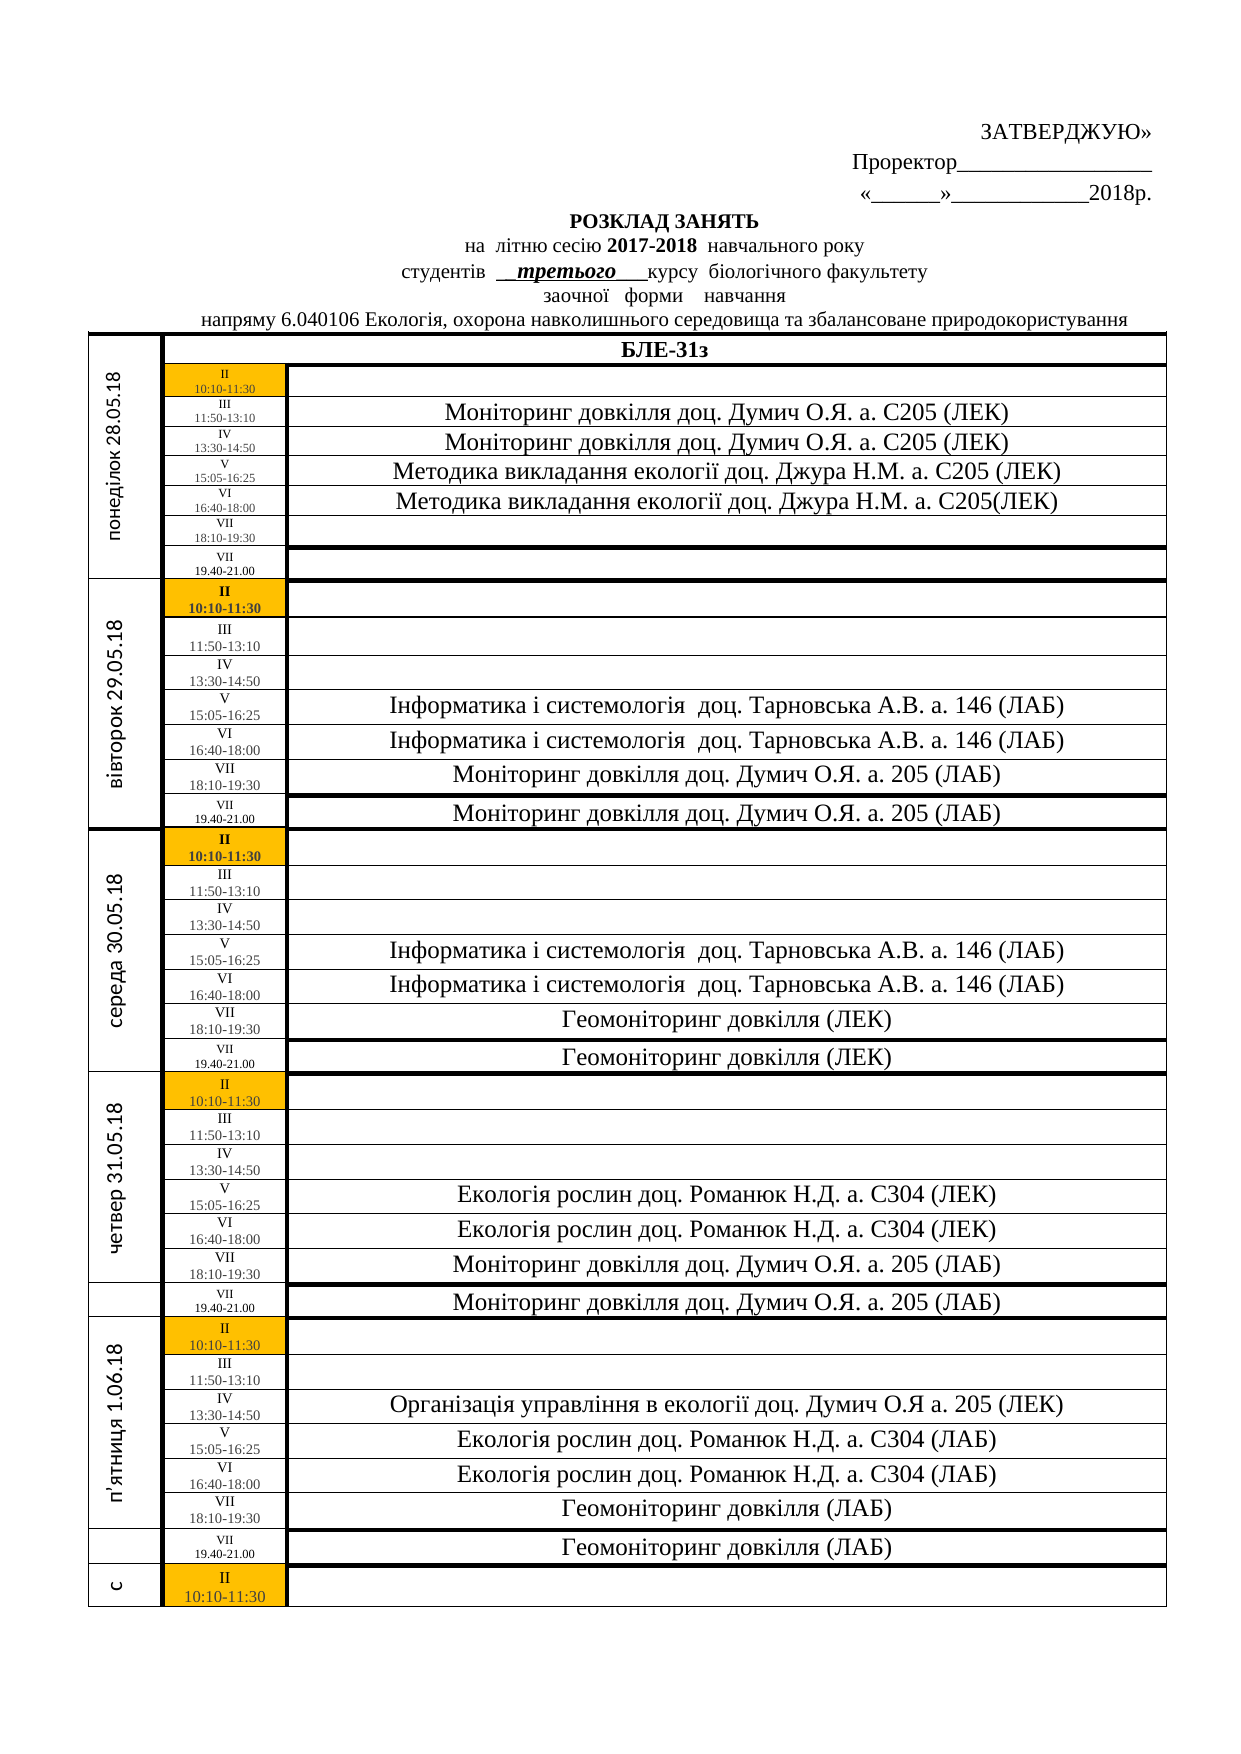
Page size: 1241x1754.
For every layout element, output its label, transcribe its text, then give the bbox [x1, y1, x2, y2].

text заочної форми навчання [177, 283, 1152, 307]
table_cell Моніторинг довкілля доц. Думич О.Я. а. С205 (ЛЕК) [289, 397, 1166, 426]
table_cell [289, 550, 1166, 578]
table_cell VІ 16:40-18:00 [165, 725, 285, 758]
table_cell [289, 1355, 1166, 1388]
table_cell Методика викладання екології доц. Джура Н.М. а. С205 (ЛЕК) [289, 456, 1166, 485]
table_cell VII 19.40-21.00 [165, 1283, 285, 1316]
table_cell ІІІ 11:50-13:10 [165, 866, 285, 899]
table_cell VII 19.40-21.00 [165, 794, 285, 826]
table_header БЛЕ-31з [165, 336, 1166, 362]
table_cell ІІ 10:10-11:30 [165, 1317, 285, 1354]
table_cell VІ 16:40-18:00 [165, 1459, 285, 1492]
table_cell [289, 367, 1166, 396]
table_cell [289, 900, 1166, 934]
table_cell ІV 13:30-14:50 [165, 1145, 285, 1178]
table_cell V 15:05-16:25 [165, 690, 285, 724]
table_cell Моніторинг довкілля доц. Думич О.Я. а. 205 (ЛАБ) [289, 1287, 1166, 1316]
table_cell Моніторинг довкілля доц. Думич О.Я. а. 205 (ЛАБ) [289, 760, 1166, 793]
table_cell четвер 31.05.18 [89, 1072, 160, 1282]
table_cell [89, 1283, 160, 1316]
text ЗАТВЕРДЖУЮ» [177, 118, 1152, 144]
table_cell ІІ 10:10-11:30 [165, 1072, 285, 1109]
table_cell VІ 16:40-18:00 [165, 1214, 285, 1248]
table_cell ІІ 10:10-11:30 [165, 828, 285, 865]
table_cell VII 19.40-21.00 [165, 1529, 285, 1563]
table_cell ІV 13:30-14:50 [165, 656, 285, 689]
table_cell Моніторинг довкілля доц. Думич О.Я. а. С205 (ЛЕК) [289, 427, 1166, 455]
table_header понеділок 28.05.18 [89, 336, 160, 578]
table_cell [89, 1529, 160, 1563]
table_cell ІV 13:30-14:50 [165, 427, 285, 455]
table_cell ІІІ 11:50-13:10 [165, 1355, 285, 1388]
table_cell Інформатика і системологія доц. Тарновська А.В. а. 146 (ЛАБ) [289, 970, 1166, 1003]
table_cell ІV 13:30-14:50 [165, 1390, 285, 1423]
table_cell Інформатика і системологія доц. Тарновська А.В. а. 146 (ЛАБ) [289, 725, 1166, 758]
table_cell Геомоніторинг довкілля (ЛЕК) [289, 1042, 1166, 1071]
table_cell [289, 1320, 1166, 1354]
table_cell Методика викладання екології доц. Джура Н.М. а. С205(ЛЕК) [289, 486, 1166, 515]
table_cell VІ 16:40-18:00 [165, 970, 285, 1003]
table_cell ІІІ 11:50-13:10 [165, 1110, 285, 1144]
table_cell [289, 866, 1166, 899]
text на літню сесію 2017-2018 навчального року [177, 233, 1152, 257]
table_cell Моніторинг довкілля доц. Думич О.Я. а. 205 (ЛАБ) [289, 1249, 1166, 1282]
text студентів __третього___курсу біологічного факультету [177, 257, 1152, 283]
table_cell ІІ 10:10-11:30 [165, 579, 285, 616]
table_cell Геомоніторинг довкілля (ЛАБ) [289, 1532, 1166, 1563]
table_cell Екологія рослин доц. Романюк Н.Д. а. С304 (ЛАБ) [289, 1459, 1166, 1492]
table_cell VІI 18:10-19:30 [165, 1493, 285, 1528]
table_cell Геомоніторинг довкілля (ЛЕК) [289, 1004, 1166, 1038]
table_cell ІІІ 11:50-13:10 [165, 397, 285, 426]
table_cell VII 19.40-21.00 [165, 1039, 285, 1071]
table_cell [289, 1568, 1166, 1606]
table_cell ІV 13:30-14:50 [165, 900, 285, 934]
table_cell вівторок 29.05.18 [89, 579, 160, 826]
table_cell [289, 618, 1166, 655]
table_cell [289, 831, 1166, 865]
text РОЗКЛАД ЗАНЯТЬ [177, 209, 1152, 233]
table_cell п’ятниця 1.06.18 [89, 1317, 160, 1528]
table_cell субота 2.06.18 [89, 1564, 160, 1606]
text Проректор_________________ [177, 148, 1152, 175]
table_cell V 15:05-16:25 [165, 1180, 285, 1213]
table_cell [289, 656, 1166, 689]
table_cell [289, 1145, 1166, 1178]
table_cell VІI 18:10-19:30 [165, 1249, 285, 1282]
table_cell Моніторинг довкілля доц. Думич О.Я. а. 205 (ЛАБ) [289, 798, 1166, 826]
table_cell VІI 18:10-19:30 [165, 760, 285, 793]
table_cell V 15:05-16:25 [165, 456, 285, 485]
table_cell Інформатика і системологія доц. Тарновська А.В. а. 146 (ЛАБ) [289, 690, 1166, 724]
table_cell [289, 1110, 1166, 1144]
table_cell VІI 18:10-19:30 [165, 1004, 285, 1038]
table_cell V 15:05-16:25 [165, 935, 285, 968]
table_cell VІI 18:10-19:30 [165, 516, 285, 545]
table_cell середа 30.05.18 [89, 831, 160, 1071]
table_cell Екологія рослин доц. Романюк Н.Д. а. С304 (ЛАБ) [289, 1424, 1166, 1458]
table_cell Інформатика і системологія доц. Тарновська А.В. а. 146 (ЛАБ) [289, 935, 1166, 968]
table_cell V 15:05-16:25 [165, 1424, 285, 1458]
table_cell Геомоніторинг довкілля (ЛАБ) [289, 1493, 1166, 1528]
table_cell ІІІ 11:50-13:10 [165, 618, 285, 655]
table_cell [289, 1076, 1166, 1109]
table_cell VІ 16:40-18:00 [165, 486, 285, 515]
table_cell Організація управління в екології доц. Думич О.Я а. 205 (ЛЕК) [289, 1390, 1166, 1423]
table_cell Екологія рослин доц. Романюк Н.Д. а. С304 (ЛЕК) [289, 1214, 1166, 1248]
text напряму 6.040106 Екологія, охорона навколишнього середовища та збалансоване природокористування [177, 307, 1152, 331]
text «______»____________2018р. [177, 178, 1152, 205]
table_cell VII 19.40-21.00 [165, 546, 285, 578]
table_cell ІІ 10:10-11:30 [165, 1564, 285, 1606]
table_cell Екологія рослин доц. Романюк Н.Д. а. С304 (ЛЕК) [289, 1180, 1166, 1213]
table_cell [289, 516, 1166, 545]
table_cell [289, 583, 1166, 616]
table_cell ІІ 10:10-11:30 [165, 364, 285, 396]
